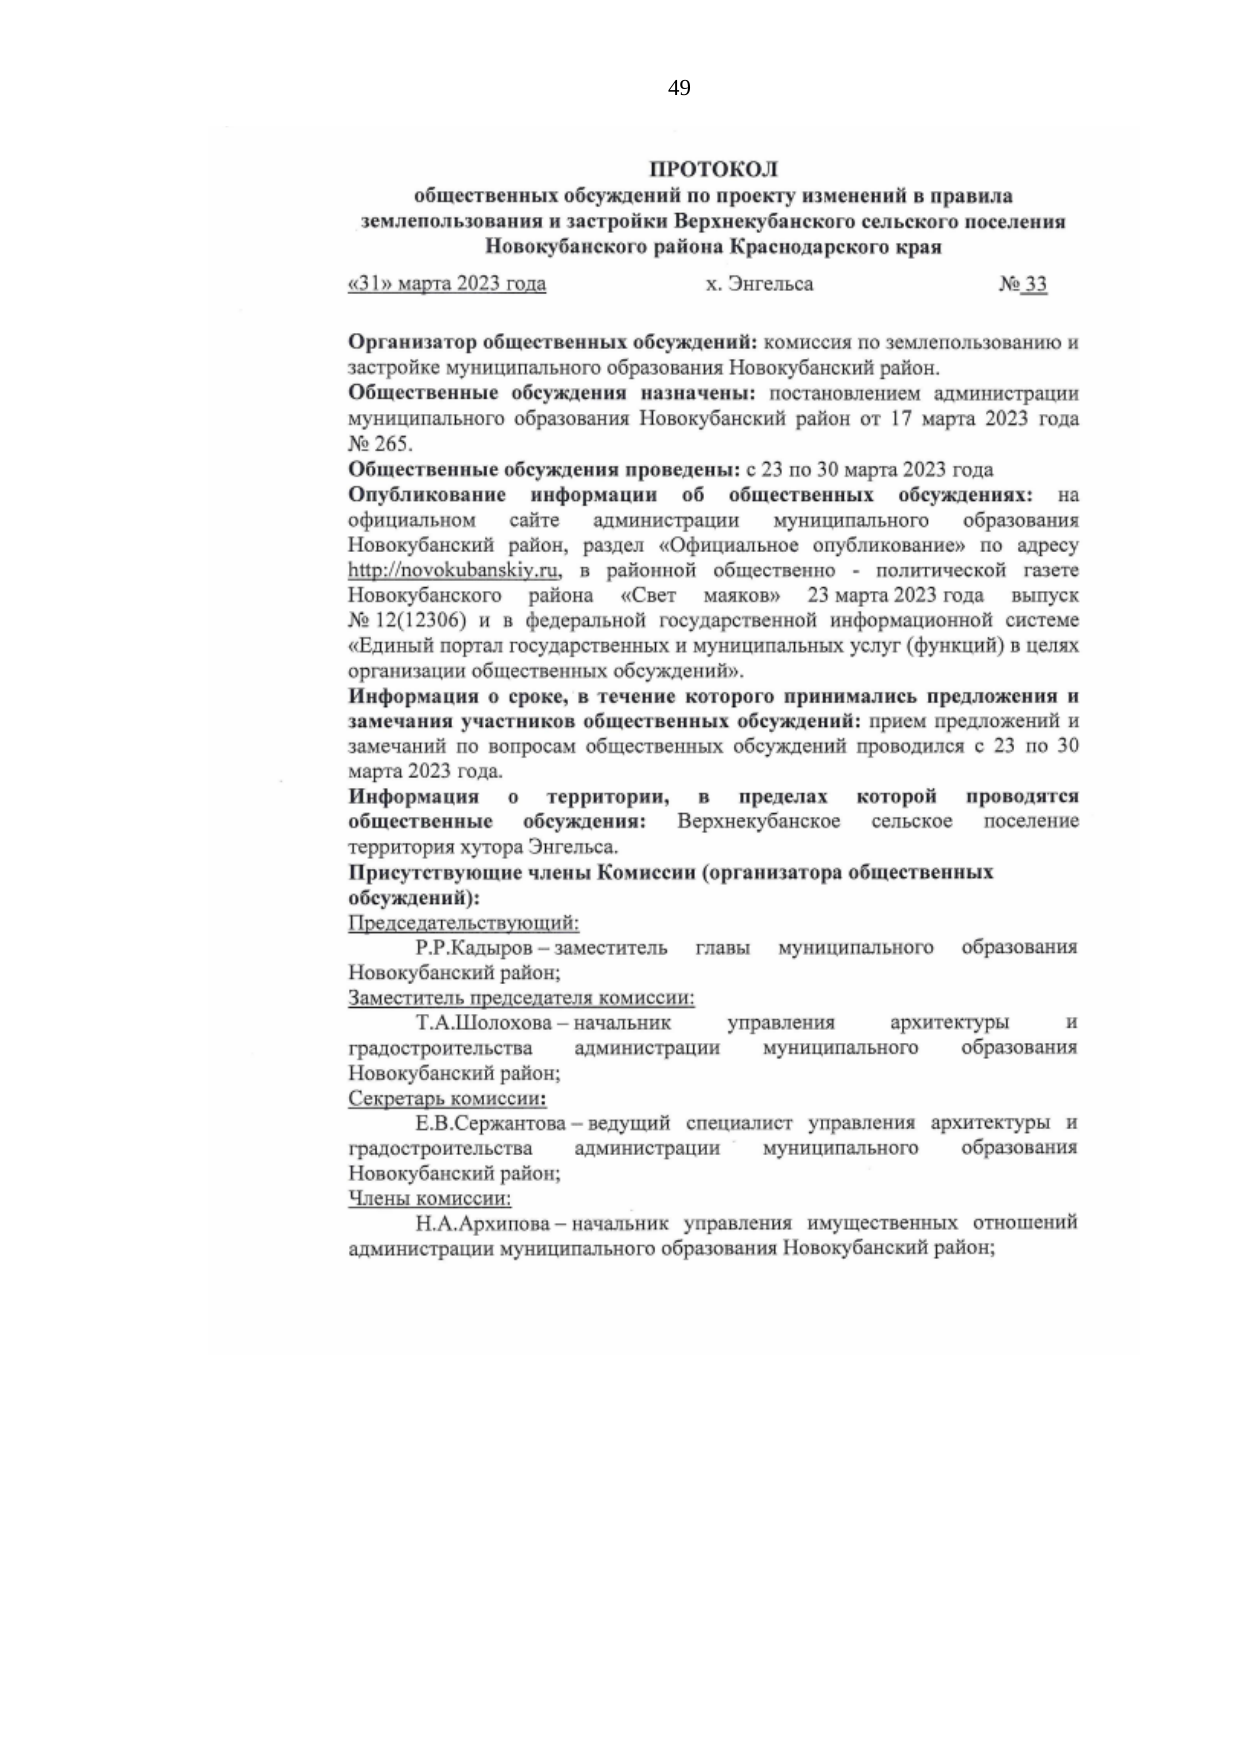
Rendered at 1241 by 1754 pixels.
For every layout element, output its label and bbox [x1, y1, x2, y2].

picture [177, 126, 1182, 1355]
